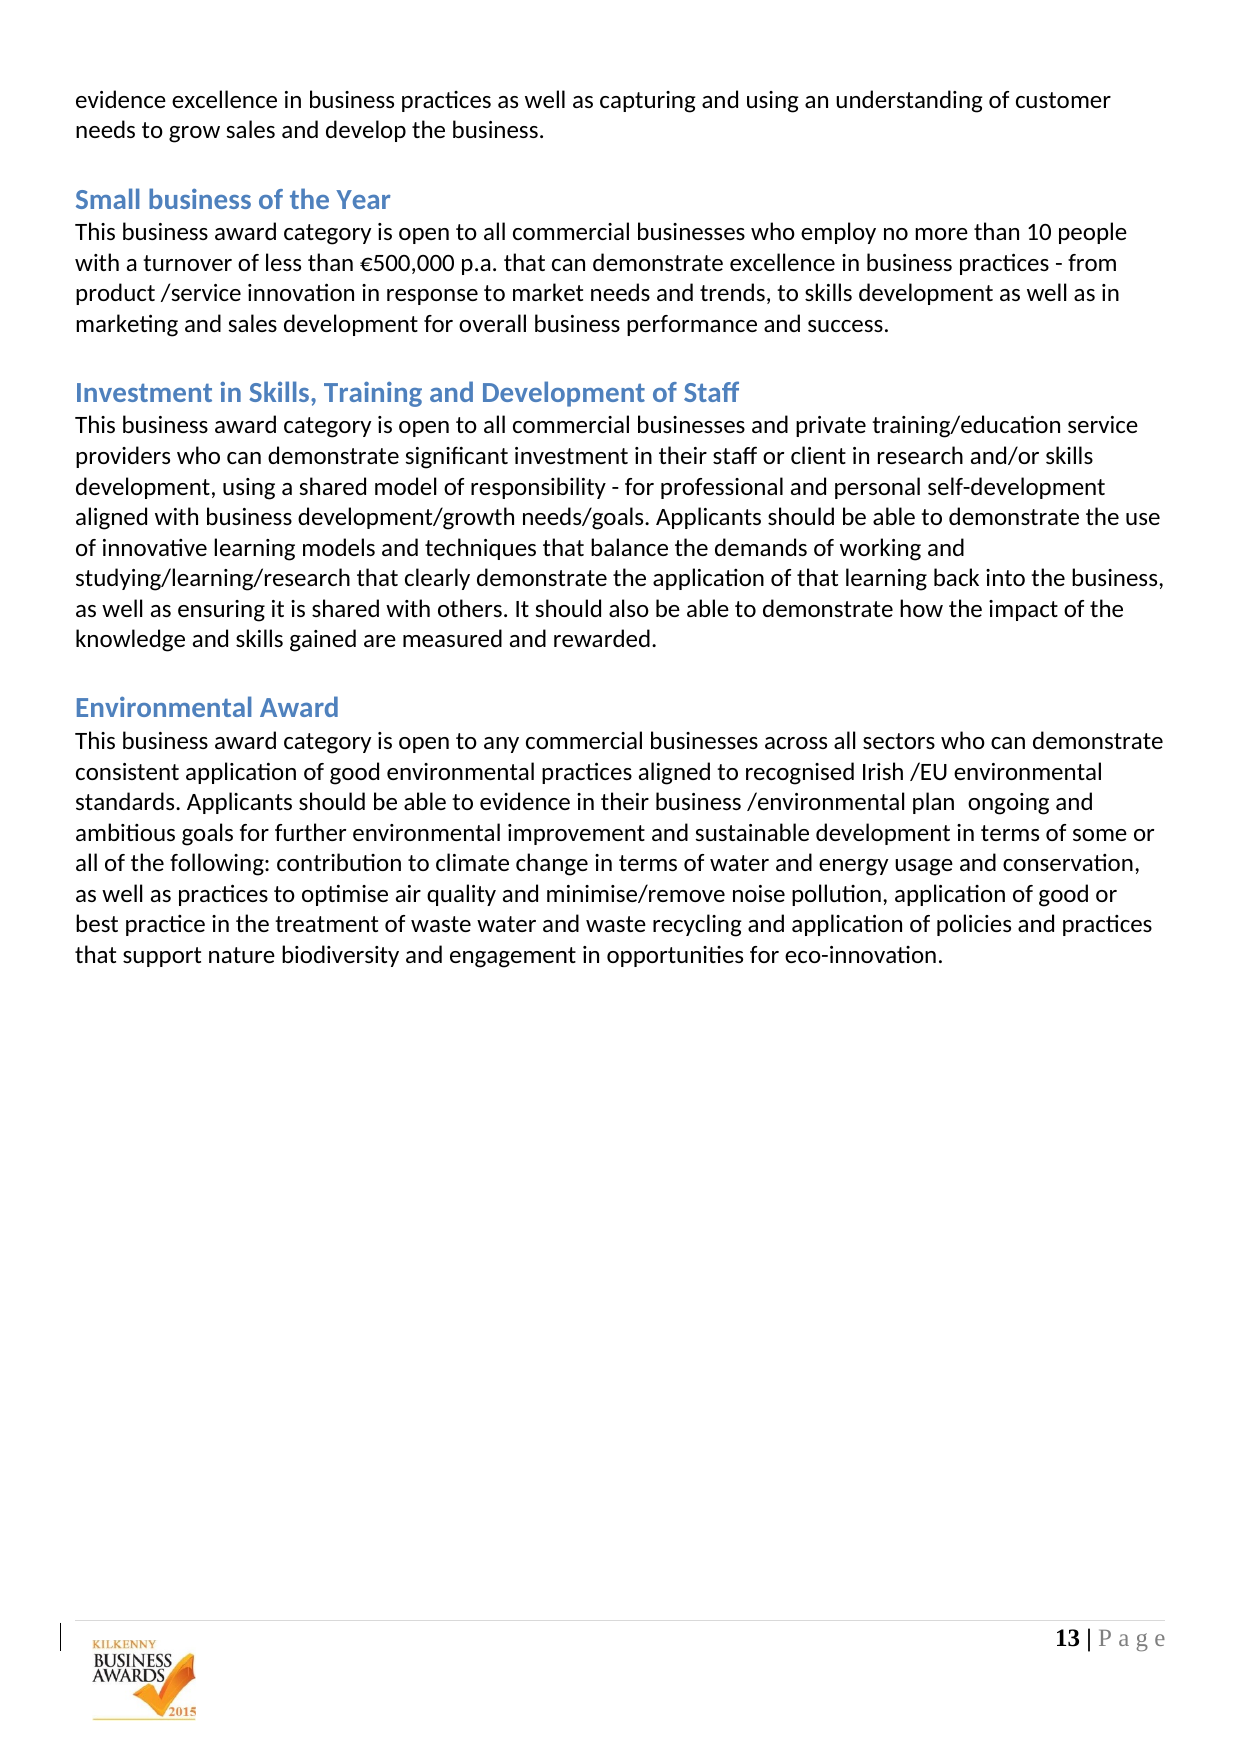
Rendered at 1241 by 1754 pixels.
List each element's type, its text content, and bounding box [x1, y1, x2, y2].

text This business award category is open to all commercial businesses who employ no more than 10 people with a turnover of less than €500,000 p.a. that can demonstrate excellence in business practices - from product /service innovation in response to market needs and trends, to skills development as well as in marketing and sales development for overall business performance and success. [75, 216, 1165, 338]
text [75, 84, 1165, 145]
text Investment in Skills, Training and Development of Staff [75, 374, 1165, 410]
text Small business of the Year [75, 181, 1165, 216]
text This business award category is open to all commercial businesses and private training/education service providers who can demonstrate significant investment in their staff or client in research and/or skills development, using a shared model of responsibility - for professional and personal self-development aligned with business development/growth needs/goals. Applicants should be able to demonstrate the use of innovative learning models and techniques that balance the demands of working and studying/learning/research that clearly demonstrate the application of that learning back into the business, as well as ensuring it is shared with others. It should also be able to demonstrate how the impact of the knowledge and skills gained are measured and rewarded. [75, 410, 1165, 654]
picture [92, 1640, 196, 1721]
text This business award category is open to any commercial businesses across all sectors who can demonstrate consistent application of good environmental practices aligned to recognised Irish /EU environmental standards. Applicants should be able to evidence in their business /environmental plan ongoing and ambitious goals for further environmental improvement and sustainable development in terms of some or all of the following: contribution to climate change in terms of water and energy usage and conservation, as well as practices to optimise air quality and minimise/remove noise pollution, application of good or best practice in the treatment of waste water and waste recycling and application of policies and practices that support nature biodiversity and engagement in opportunities for eco-innovation. [75, 725, 1165, 969]
text Environmental Award [75, 689, 1165, 725]
